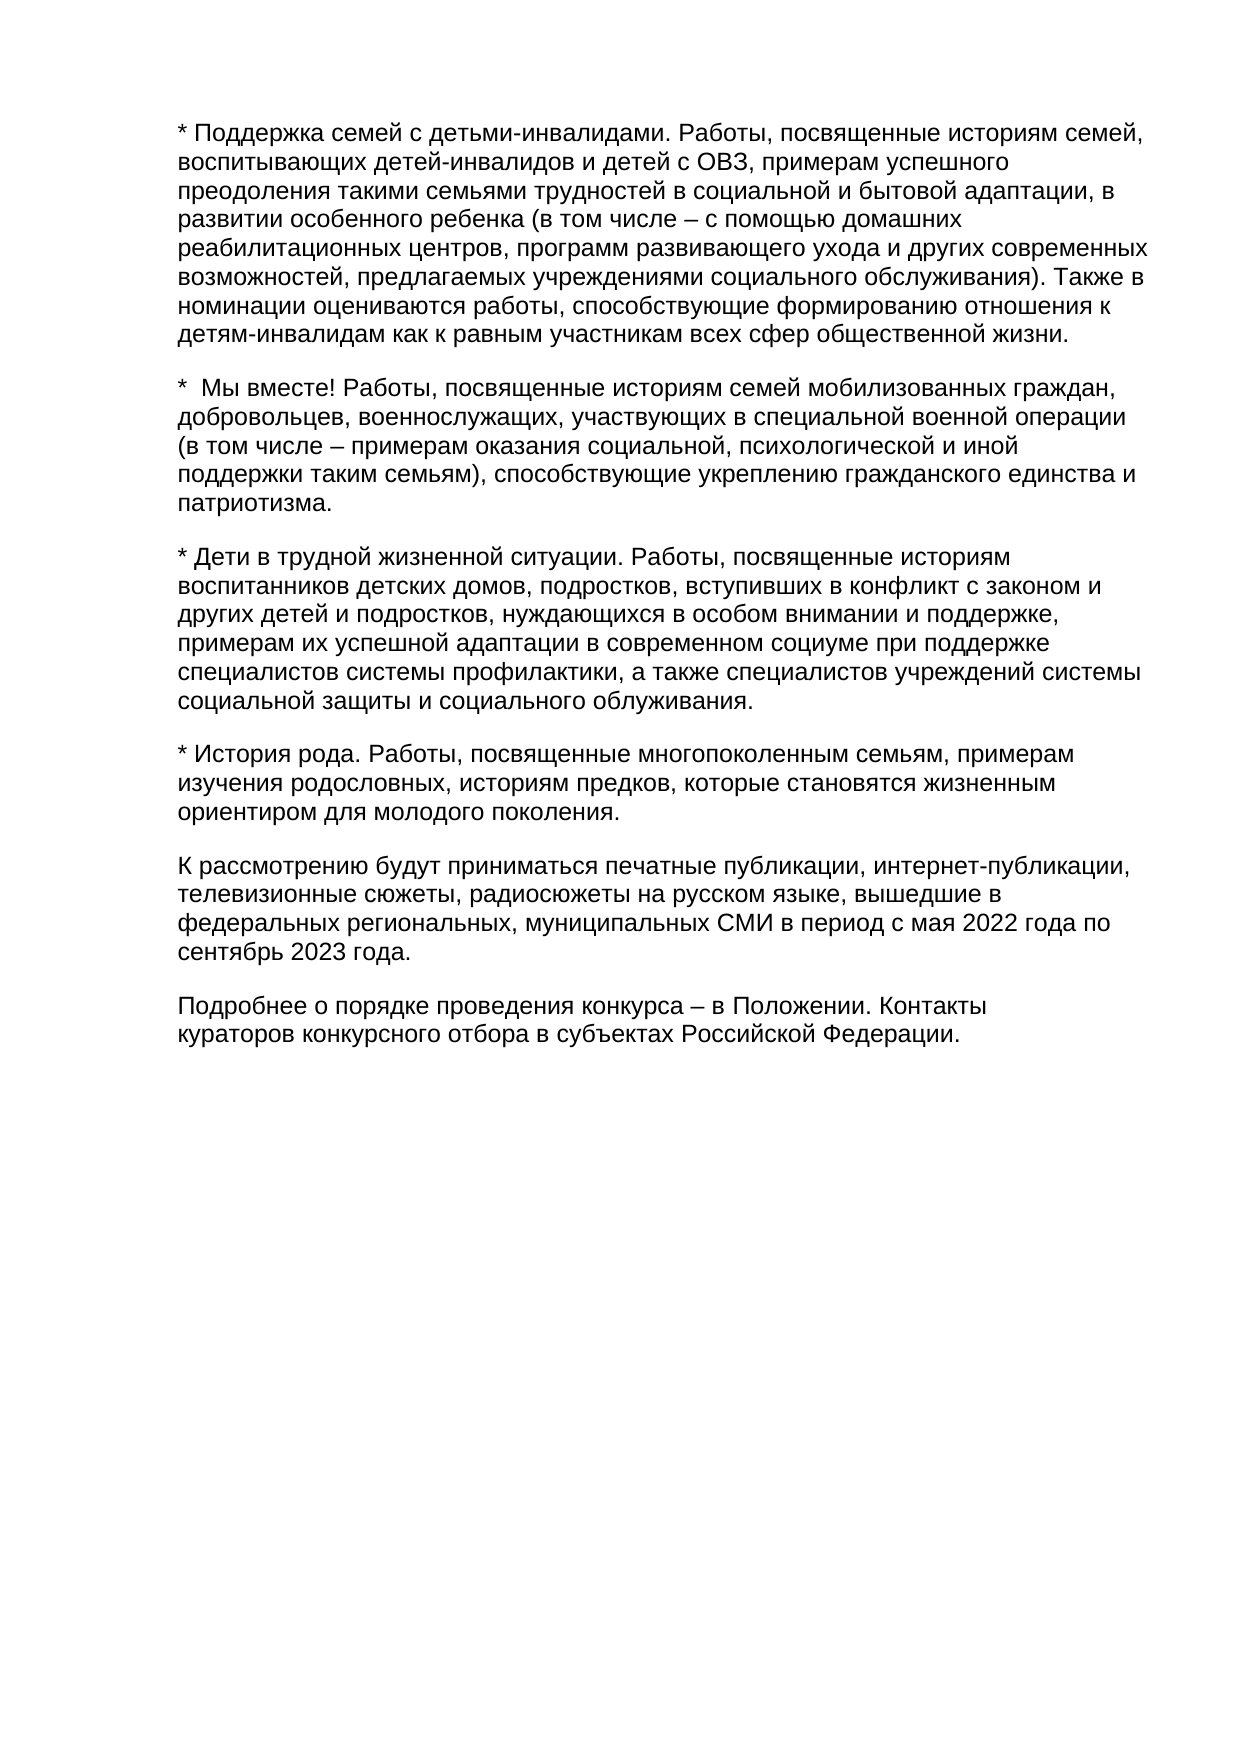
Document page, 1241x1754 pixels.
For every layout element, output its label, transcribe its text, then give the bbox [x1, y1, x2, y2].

text * История рода. Работы, посвященные многопоколенным семьям, примерам изучения родословных, историям предков, которые становятся жизненным ориентиром для молодого поколения. [177, 739, 1152, 826]
text * Поддержка семей с детьми-инвалидами. Работы, посвященные историям семей, воспитывающих детей-инвалидов и детей с ОВЗ, примерам успешного преодоления такими семьями трудностей в социальной и бытовой адаптации, в развитии особенного ребенка (в том числе – с помощью домашних реабилитационных центров, программ развивающего ухода и других современных возможностей, предлагаемых учреждениями социального обслуживания). Также в номинации оцениваются работы, способствующие формированию отношения к детям-инвалидам как к равным участникам всех сфер общественной жизни. [177, 118, 1152, 348]
text К рассмотрению будут приниматься печатные публикации, интернет-публикации, телевизионные сюжеты, радиосюжеты на русском языке, вышедшие в федеральных региональных, муниципальных СМИ в период с мая 2022 года по сентябрь 2023 года. [177, 851, 1152, 966]
text * Мы вместе! Работы, посвященные историям семей мобилизованных граждан, добровольцев, военнослужащих, участвующих в специальной военной операции (в том числе – примерам оказания социальной, психологической и иной поддержки таким семьям), способствующие укреплению гражданского единства и патриотизма. [177, 373, 1152, 517]
text * Дети в трудной жизненной ситуации. Работы, посвященные историям воспитанников детских домов, подростков, вступивших в конфликт с законом и других детей и подростков, нуждающихся в особом внимании и поддержке, примерам их успешной адаптации в современном социуме при поддержке специалистов системы профилактики, а также специалистов учреждений системы социальной защиты и социального облуживания. [177, 542, 1152, 714]
text Подробнее о порядке проведения конкурса – в Положении. Контакты кураторов конкурсного отбора в субъектах Российской Федерации. [177, 991, 1152, 1048]
